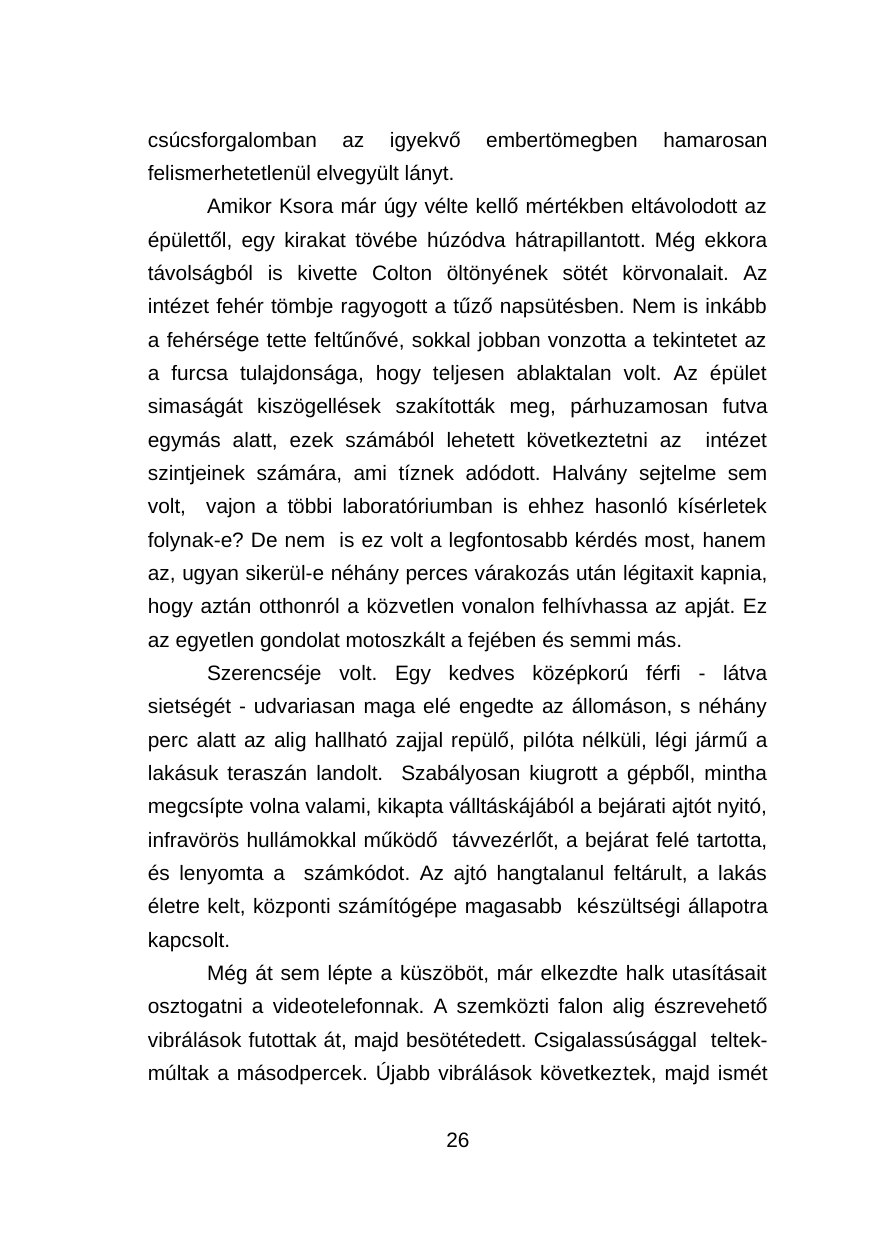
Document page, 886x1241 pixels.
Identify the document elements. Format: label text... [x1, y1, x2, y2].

text Szerencséje volt. Egy kedves középkorú férfi - látva sietségét - udvariasan maga elé engedte az állomáson, s néhány perc alatt az alig hallható zajjal repülő, pilóta nélküli, légi jármű a lakásuk teraszán landolt. Szabályosan kiugrott a gépből, mintha megcsípte volna valami, kikapta válltáskájából a bejárati ajtót nyitó, infravörös hullámokkal működő távvezérlőt, a bejárat felé tartotta, és lenyomta a számkódot. Az ajtó hangtalanul feltárult, a lakás életre kelt, központi számítógépe magasabb készültségi állapotra kapcsolt. [148, 651, 768, 951]
text Amikor Ksora már úgy vélte kellő mértékben eltávolodott az épülettől, egy kirakat tövébe húzódva hátrapillantott. Még ekkora távolságból is kivette Colton öltönyének sötét körvonalait. Az intézet fehér tömbje ragyogott a tűző napsütésben. Nem is inkább a fehérsége tette feltűnővé, sokkal jobban vonzotta a tekintetet az a furcsa tulajdonsága, hogy teljesen ablaktalan volt. Az épület simaságát kiszögellések szakították meg, párhuzamosan futva egymás alatt, ezek számából lehetett következtetni az intézet szintjeinek számára, ami tíznek adódott. Halvány sejtelme sem volt, vajon a többi laboratóriumban is ehhez hasonló kísérletek folynak-e? De nem is ez volt a legfontosabb kérdés most, hanem az, ugyan sikerül-e néhány perces várakozás után légitaxit kapnia, hogy aztán otthonról a közvetlen vonalon felhívhassa az apját. Ez az egyetlen gondolat motoszkált a fejében és semmi más. [148, 185, 768, 651]
